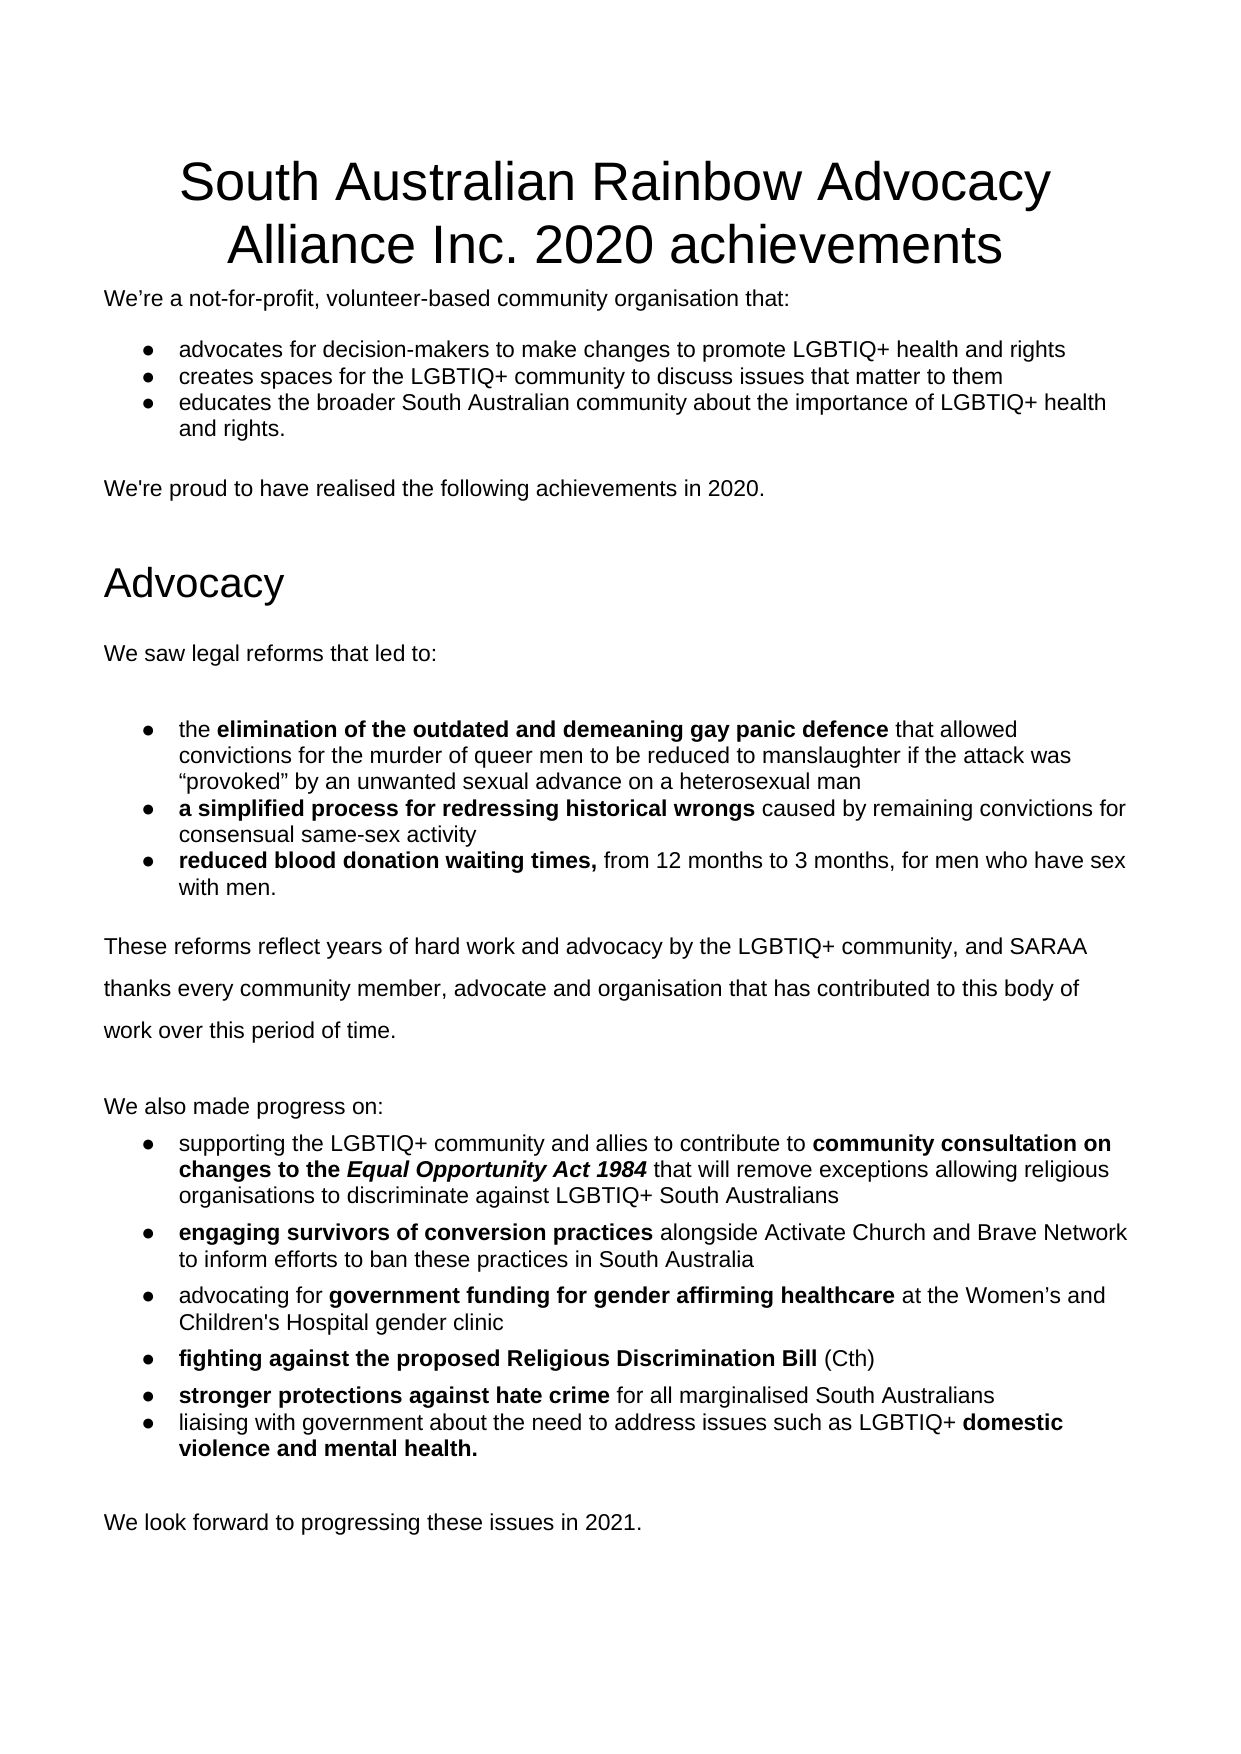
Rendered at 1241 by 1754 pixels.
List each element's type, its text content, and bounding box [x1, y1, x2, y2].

list advocates for decision-makers to make changes to promote LGBTIQ+ health and rights [141, 336, 1128, 363]
list creates spaces for the LGBTIQ+ community to discuss issues that matter to them [141, 363, 1128, 389]
list liaising with government about the need to address issues such as LGBTIQ+ domestic violence and mental health. [141, 1408, 1128, 1461]
text We’re a not-for-profit, volunteer-based community organisation that: [103, 285, 1128, 311]
text We saw legal reforms that led to: [103, 640, 1128, 666]
list a simplified process for redressing historical wrongs caused by remaining convictions for consensual same-sex activity [141, 794, 1128, 847]
text We also made progress on: [103, 1093, 1128, 1119]
list stronger protections against hate crime for all marginalised South Australians [141, 1382, 1128, 1408]
list educates the broader South Australian community about the importance of LGBTIQ+ health and rights. [141, 389, 1128, 442]
text We look forward to progressing these issues in 2021. [103, 1508, 1128, 1535]
subtitle Advocacy [103, 559, 1128, 607]
list the elimination of the outdated and demeaning gay panic defence that allowed convictions for the murder of queer men to be reduced to manslaughter if the attack was “provoked” by an unwanted sexual advance on a heterosexual man [141, 716, 1128, 794]
list advocating for government funding for gender affirming healthcare at the Women’s and Children's Hospital gender clinic [141, 1282, 1128, 1335]
list fighting against the proposed Religious Discrimination Bill (Cth) [141, 1345, 1128, 1372]
list reduced blood donation waiting times, from 12 months to 3 months, for men who have sex with men. [141, 847, 1128, 900]
list engaging survivors of conversion practices alongside Activate Church and Brave Network to inform efforts to ban these practices in South Australia [141, 1219, 1128, 1272]
title South Australian Rainbow Advocacy Alliance Inc. 2020 achievements [103, 150, 1128, 274]
list supporting the LGBTIQ+ community and allies to contribute to community consultation on changes to the Equal Opportunity Act 1984 that will remove exceptions allowing religious organisations to discriminate against LGBTIQ+ South Australians [141, 1130, 1128, 1209]
text These reforms reflect years of hard work and advocacy by the LGBTIQ+ community, and SARAA thanks every community member, advocate and organisation that has contributed to this body of work over this period of time. [103, 933, 1128, 1044]
text We're proud to have realised the following achievements in 2020. [103, 475, 1128, 501]
